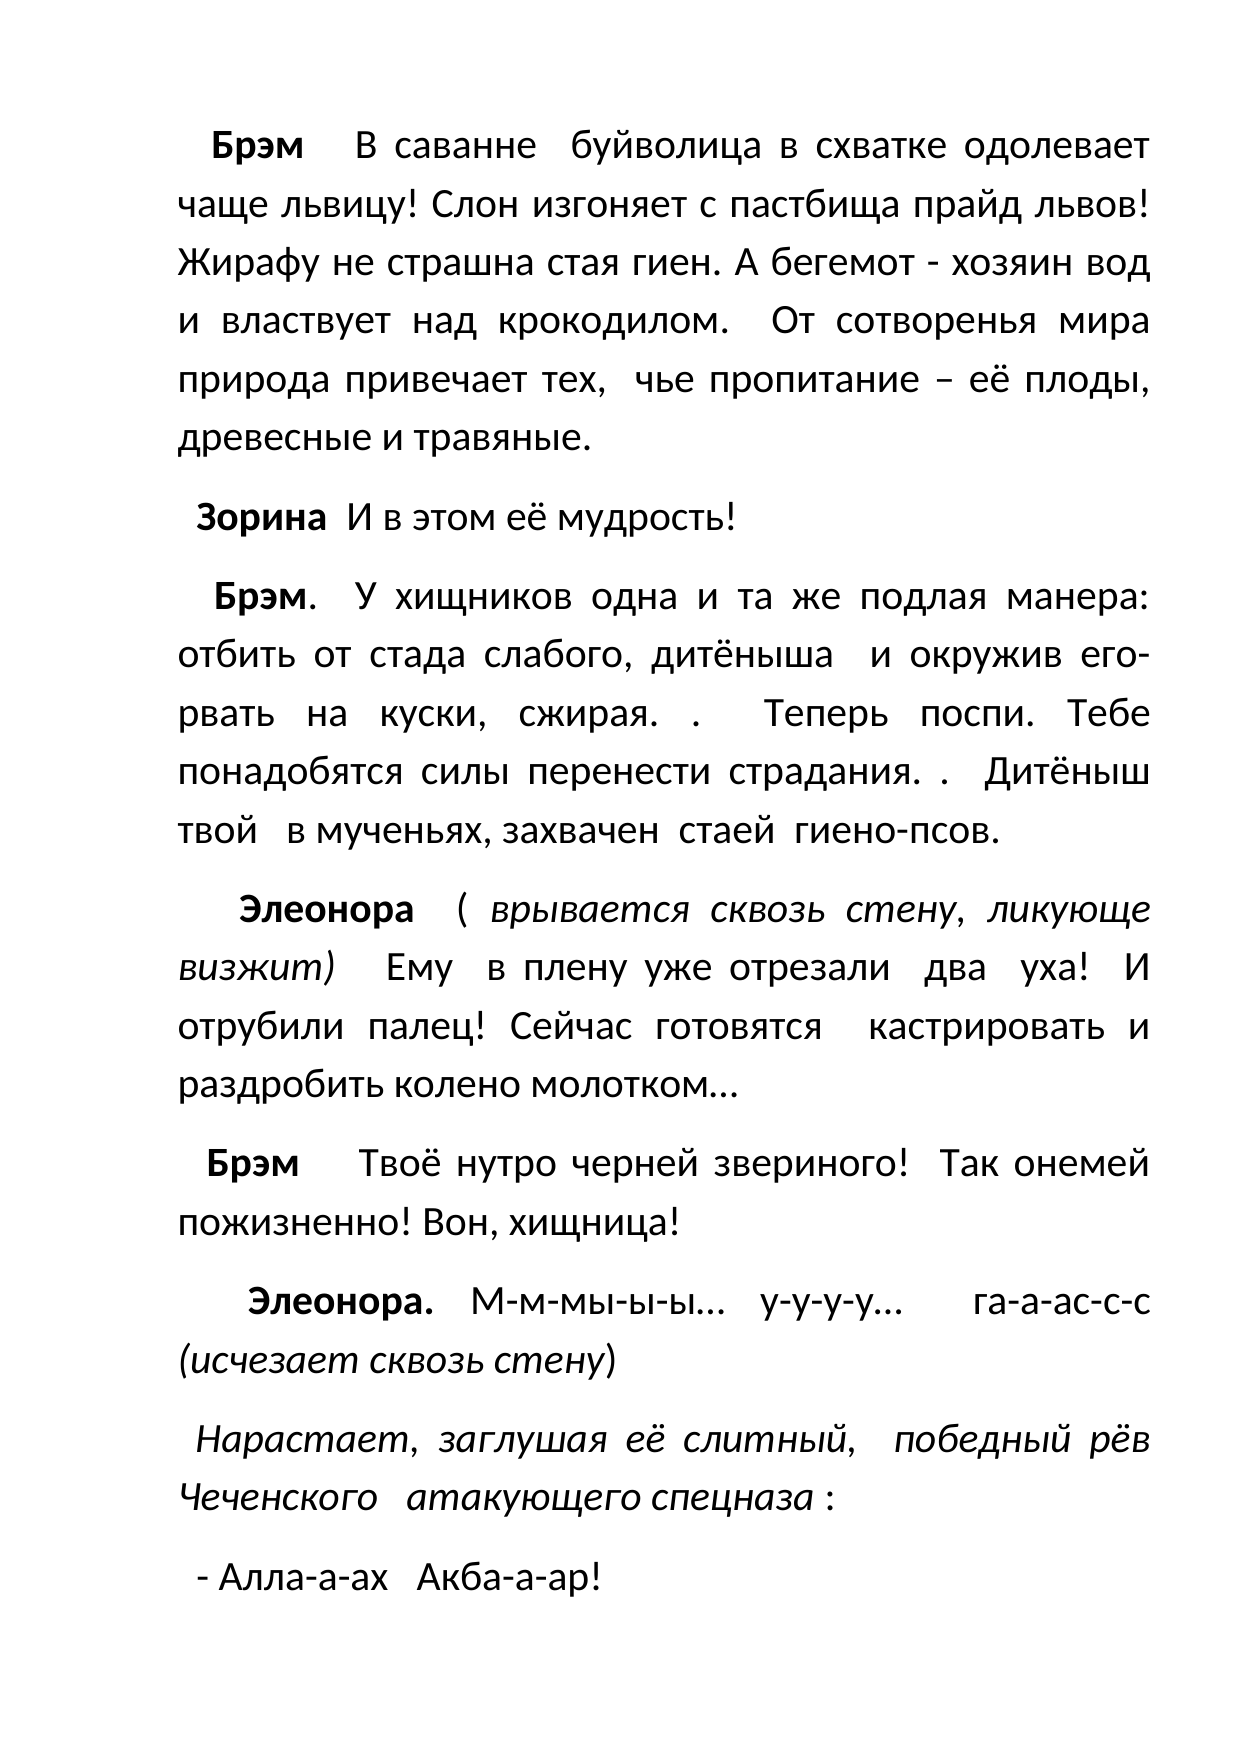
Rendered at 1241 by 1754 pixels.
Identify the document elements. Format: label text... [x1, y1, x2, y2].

text Брэм Твоё нутро черней звериного! Так онемей пожизненно! Вон, хищница! [177, 1136, 1152, 1246]
text Брэм. У хищников одна и та же подлая манера: отбить от стада слабого, дитёныша и окружив его- рвать на куски, сжирая. . Теперь поспи. Тебе понадобятся силы перенести страдания. . Дитёныш твой в мученьях, захвачен стаей гиено-псов. [177, 569, 1152, 853]
text Элеонора. М-м-мы-ы-ы… у-у-у-у… га-а-ас-с-с (исчезает сквозь стену) [177, 1274, 1152, 1383]
text Элеонора ( врывается сквозь стену, ликующе визжит) Ему в плену уже отрезали два уха! И отрубили палец! Сейчас готовятся кастрировать и раздробить колено молотком… [177, 882, 1152, 1108]
text Зорина И в этом её мудрость! [177, 489, 1152, 540]
text Нарастает, заглушая её слитный, победный рёв Чеченского атакующего спецназа : [177, 1412, 1152, 1521]
text - Алла-а-ах Акба-а-ар! [177, 1549, 1152, 1600]
text Брэм В саванне буйволица в схватке одолевает чаще львицу! Слон изгоняет с пастбища прайд львов! Жирафу не страшна стая гиен. А бегемот - хозяин вод и властвует над крокодилом. От сотворенья мира природа привечает тех, чье пропитание – её плоды, древесные и травяные. [177, 118, 1152, 461]
